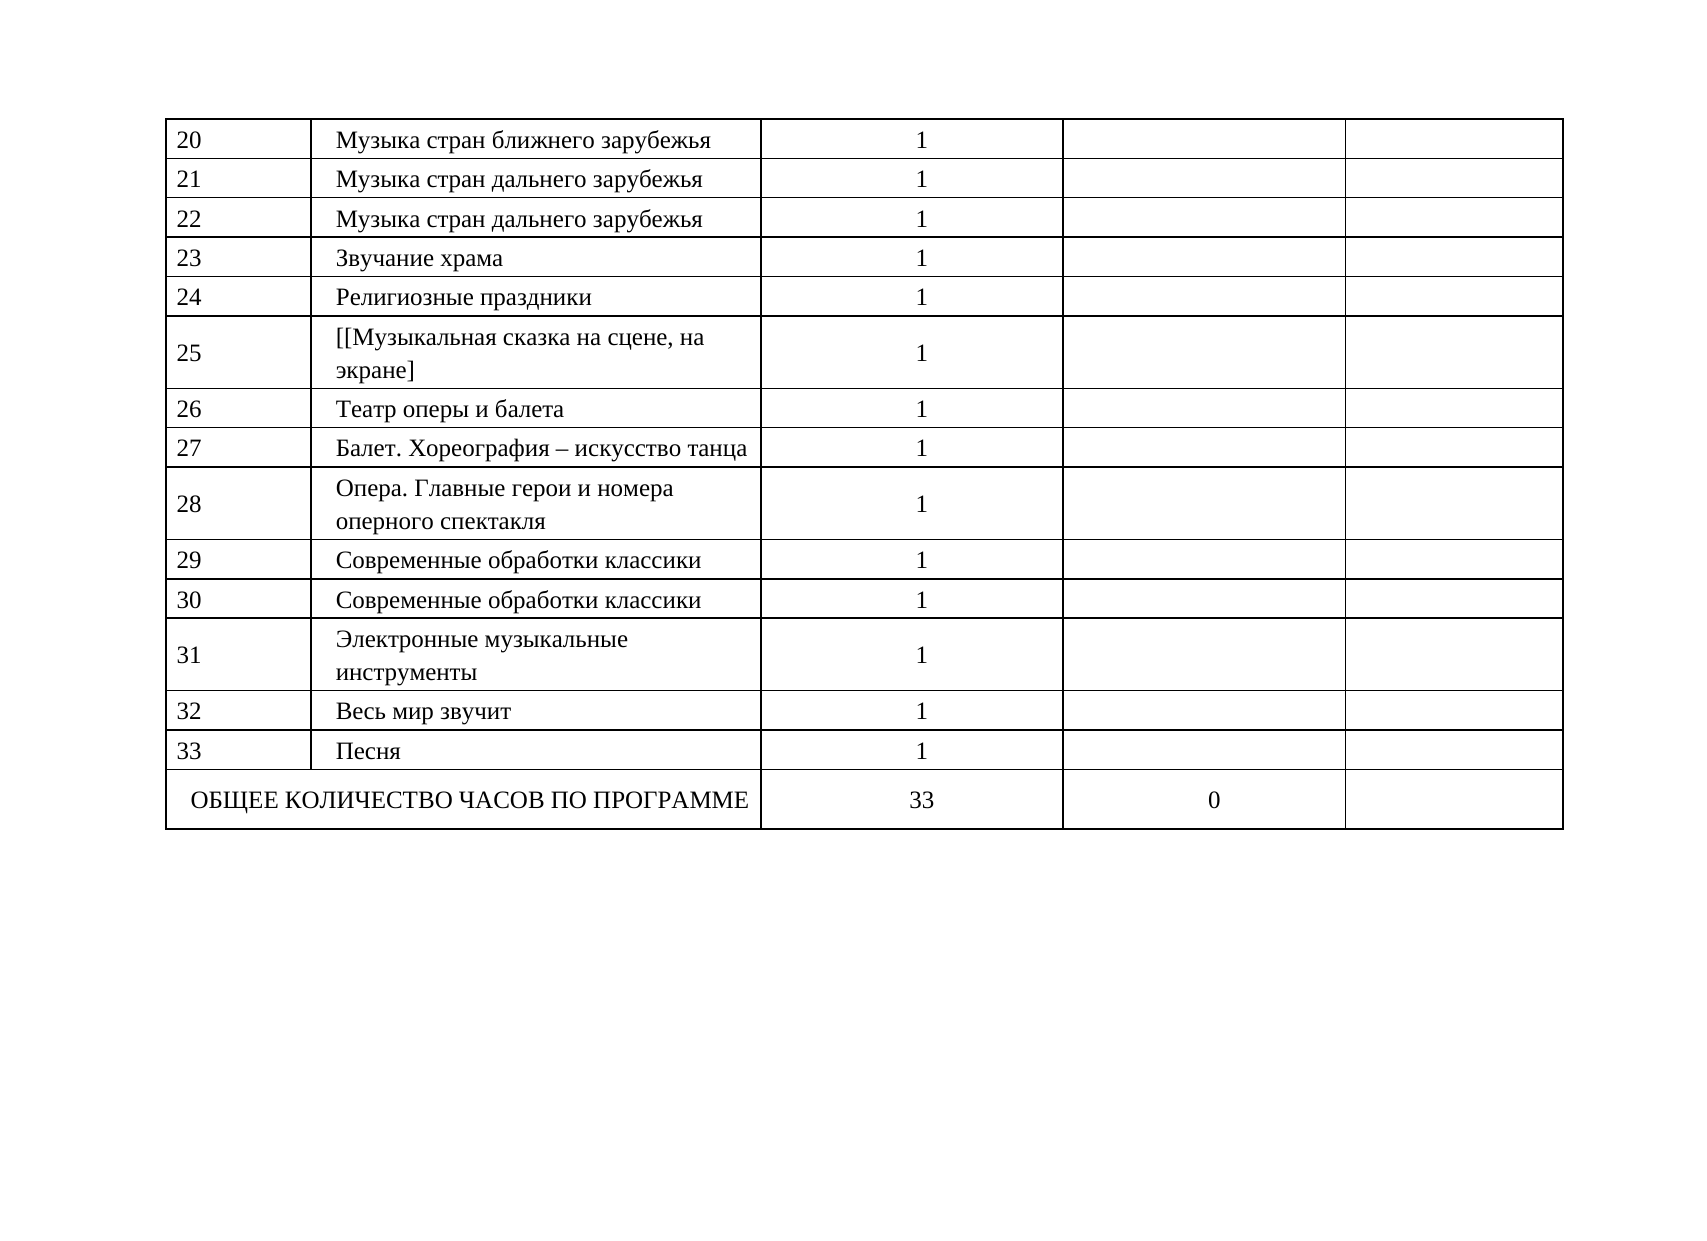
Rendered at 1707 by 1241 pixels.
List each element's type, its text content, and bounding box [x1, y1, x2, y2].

table_cell 29 [167, 540, 310, 578]
table_cell 1 [762, 238, 1062, 276]
table_cell 1 [762, 580, 1062, 617]
table_cell [1064, 428, 1345, 466]
table_cell [1346, 468, 1562, 538]
table_cell [1064, 159, 1345, 197]
table_cell 22 [167, 198, 310, 236]
table_cell Современные обработки классики [312, 580, 760, 617]
table_cell ОБЩЕЕ КОЛИЧЕСТВО ЧАСОВ ПО ПРОГРАММЕ [167, 770, 760, 828]
table_cell 33 [167, 731, 310, 768]
table_cell [1346, 580, 1562, 617]
table_cell Современные обработки классики [312, 540, 760, 578]
table_cell 1 [762, 428, 1062, 466]
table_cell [312, 120, 760, 157]
table_cell [1346, 428, 1562, 466]
table_cell 1 [762, 731, 1062, 768]
table_cell [1346, 770, 1562, 828]
table_cell 23 [167, 238, 310, 276]
table_cell 33 [762, 770, 1062, 828]
table_cell 1 [762, 619, 1062, 690]
table_cell 24 [167, 277, 310, 315]
table_cell 1 [762, 691, 1062, 729]
table_cell 31 [167, 619, 310, 690]
table_cell 25 [167, 317, 310, 387]
table_cell 0 [1064, 770, 1345, 828]
table_cell Театр оперы и балета [312, 389, 760, 427]
table_cell [1064, 238, 1345, 276]
table_cell [1064, 389, 1345, 427]
table_cell [1064, 731, 1345, 768]
table_cell [1346, 198, 1562, 236]
table_cell 1 [762, 317, 1062, 387]
table_cell [1346, 540, 1562, 578]
table_cell [1346, 277, 1562, 315]
table_cell [1064, 198, 1345, 236]
table_cell [1346, 238, 1562, 276]
table_cell [1064, 277, 1345, 315]
table_cell 20 [167, 120, 310, 157]
table_cell [1346, 691, 1562, 729]
table_cell Балет. Хореография – искусство танца [312, 428, 760, 466]
table_cell [1346, 120, 1562, 157]
table_cell 1 [762, 198, 1062, 236]
table_cell Музыка стран дальнего зарубежья [312, 198, 760, 236]
table_cell Опера. Главные герои и номера оперного спектакля [312, 468, 760, 538]
table_cell 21 [167, 159, 310, 197]
table_cell 1 [762, 277, 1062, 315]
table_cell Религиозные праздники [312, 277, 760, 315]
table_cell 27 [167, 428, 310, 466]
table_cell Звучание храма [312, 238, 760, 276]
table_cell Музыка стран дальнего зарубежья [312, 159, 760, 197]
table_cell Песня [312, 731, 760, 768]
table_cell [1346, 317, 1562, 387]
table_cell [1346, 731, 1562, 768]
table_cell 30 [167, 580, 310, 617]
table_cell [1064, 619, 1345, 690]
table_cell [1064, 120, 1345, 157]
table_cell [1064, 317, 1345, 387]
table_cell 26 [167, 389, 310, 427]
table_cell [1064, 580, 1345, 617]
table_cell 1 [762, 389, 1062, 427]
table_cell [1064, 540, 1345, 578]
table_cell [1346, 159, 1562, 197]
table_cell [[Музыкальная сказка на сцене, на экране] [312, 317, 760, 387]
table_cell 1 [762, 120, 1062, 157]
table_cell Электронные музыкальные инструменты [312, 619, 760, 690]
table_cell 1 [762, 540, 1062, 578]
table_cell [1346, 619, 1562, 690]
table_cell [1064, 691, 1345, 729]
table_cell 32 [167, 691, 310, 729]
table_cell [1346, 389, 1562, 427]
table_cell 1 [762, 468, 1062, 538]
table_cell [1064, 468, 1345, 538]
table_cell 28 [167, 468, 310, 538]
table_cell Весь мир звучит [312, 691, 760, 729]
table_cell 1 [762, 159, 1062, 197]
